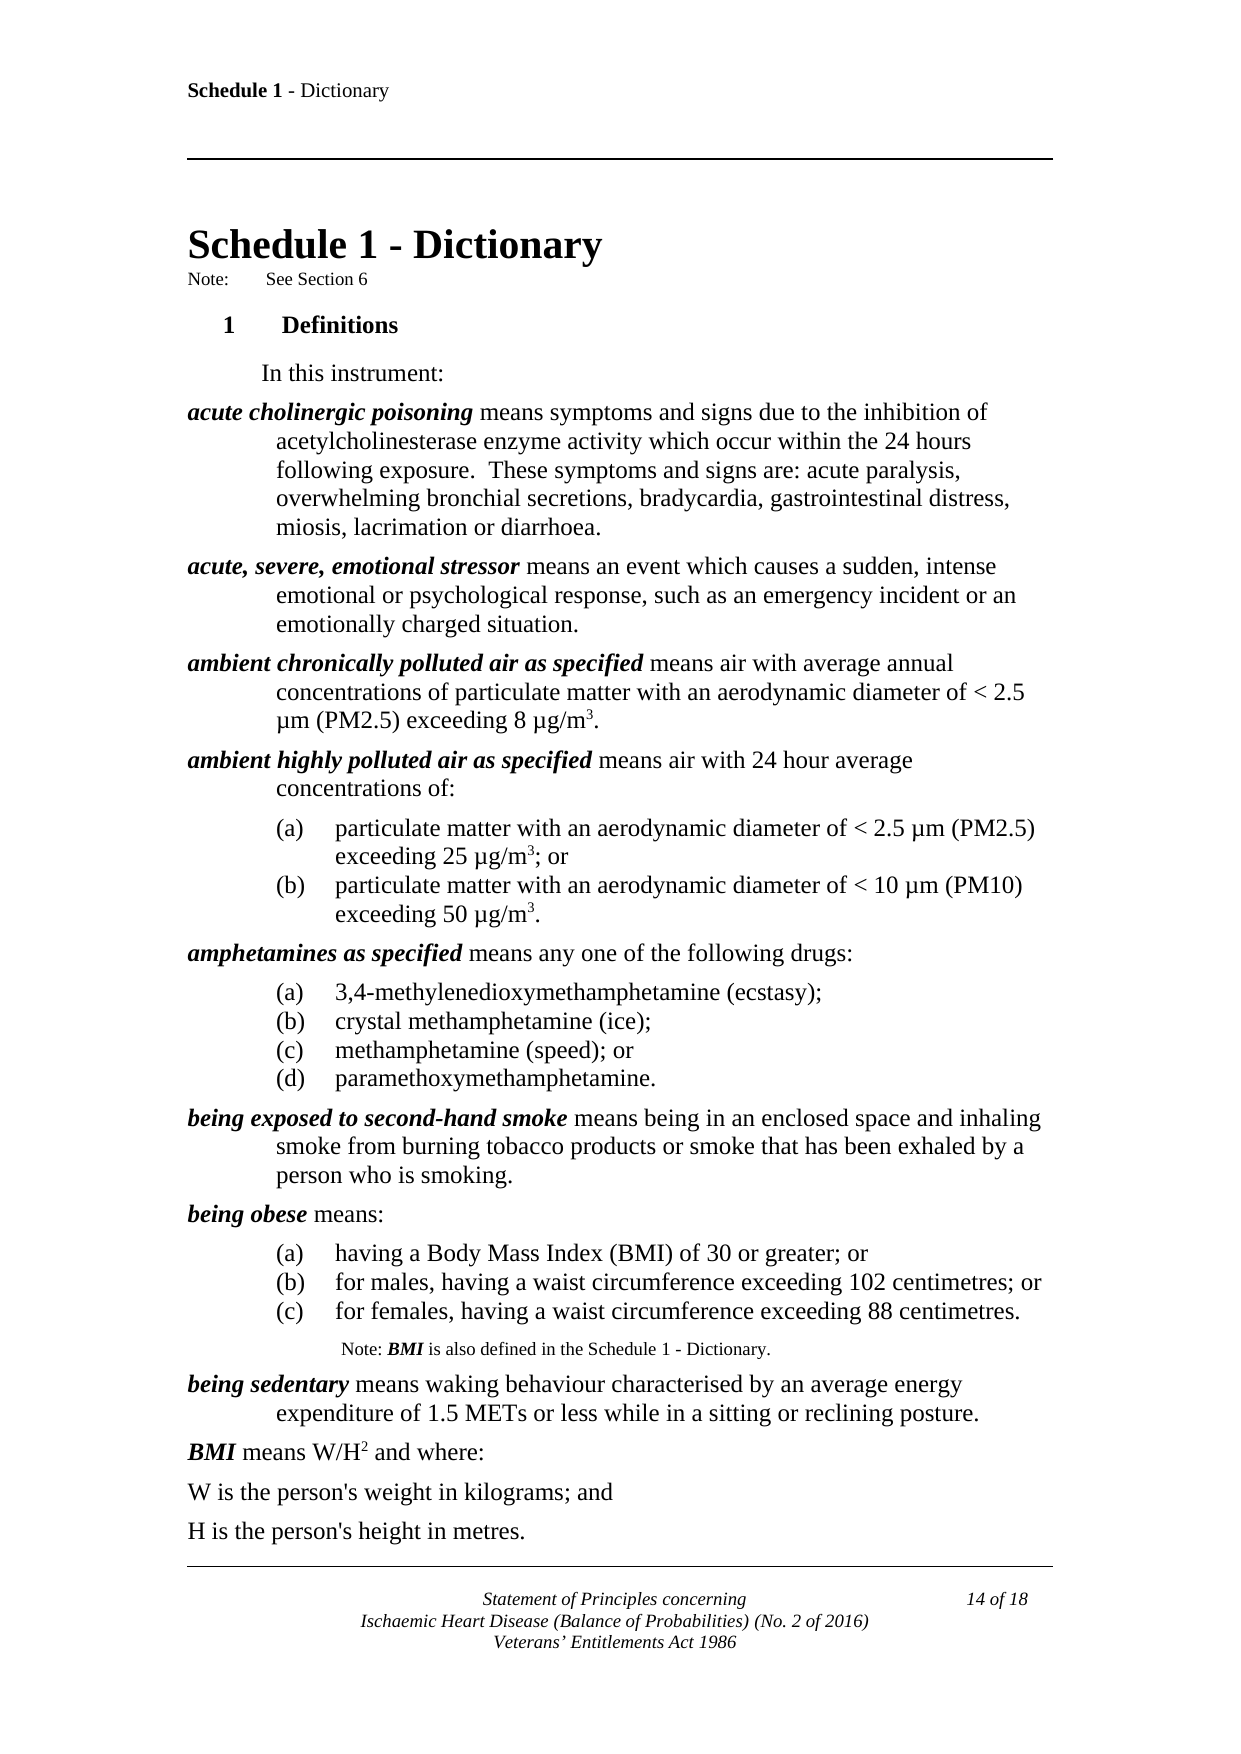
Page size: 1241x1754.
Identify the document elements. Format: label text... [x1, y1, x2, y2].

text W is the person's weight in kilograms; and [181, 1477, 1053, 1505]
text H is the person's height in metres. [181, 1516, 1053, 1544]
text being sedentary means waking behaviour characterised by an average energy expenditure of 1.5 METs or less while in a sitting or reclining posture. [181, 1369, 1053, 1427]
text Definitions [223, 310, 1053, 339]
text for females, having a waist circumference exceeding 88 centimetres. [276, 1296, 1053, 1325]
text particulate matter with an aerodynamic diameter of < 10 µm (PM10) exceeding 50 µg/m3. [276, 870, 1053, 928]
text ambient chronically polluted air as specified means air with average annual concentrations of particulate matter with an aerodynamic diameter of < 2.5 µm (PM2.5) exceeding 8 µg/m3. [181, 648, 1053, 734]
text Schedule 1 - Dictionary [187, 220, 1053, 268]
text having a Body Mass Index (BMI) of 30 or greater; or [276, 1238, 1053, 1267]
text ambient highly polluted air as specified means air with 24 hour average concentrations of: [181, 745, 1053, 802]
text BMI means W/H2 and where: [181, 1437, 1053, 1466]
text being exposed to second-hand smoke means being in an enclosed space and inhaling smoke from burning tobacco products or smoke that has been exhaled by a person who is smoking. [181, 1103, 1053, 1189]
text being obese means: [181, 1199, 1053, 1228]
text acute cholinergic poisoning means symptoms and signs due to the inhibition of acetylcholinesterase enzyme activity which occur within the 24 hours following exposure. These symptoms and signs are: acute paralysis, overwhelming bronchial secretions, bradycardia, gastrointestinal distress, miosis, lacrimation or diarrhoea. [181, 397, 1053, 541]
text 3,4-methylenedioxymethamphetamine (ecstasy); [276, 977, 1053, 1006]
text Note: BMI is also defined in the Schedule 1 - Dictionary. [341, 1337, 1053, 1359]
text crystal methamphetamine (ice); [276, 1006, 1053, 1035]
text Note: See Section 6 [187, 268, 1053, 289]
text acute, severe, emotional stressor means an event which causes a sudden, intense emotional or psychological response, such as an emergency incident or an emotionally charged situation. [181, 551, 1053, 638]
text for males, having a waist circumference exceeding 102 centimetres; or [276, 1267, 1053, 1296]
text amphetamines as specified means any one of the following drugs: [181, 938, 1053, 967]
text methamphetamine (speed); or [276, 1035, 1053, 1063]
text particulate matter with an aerodynamic diameter of < 2.5 µm (PM2.5) exceeding 25 µg/m3; or [276, 813, 1053, 870]
text In this instrument: [187, 358, 1053, 387]
text paramethoxymethamphetamine. [276, 1063, 1053, 1092]
